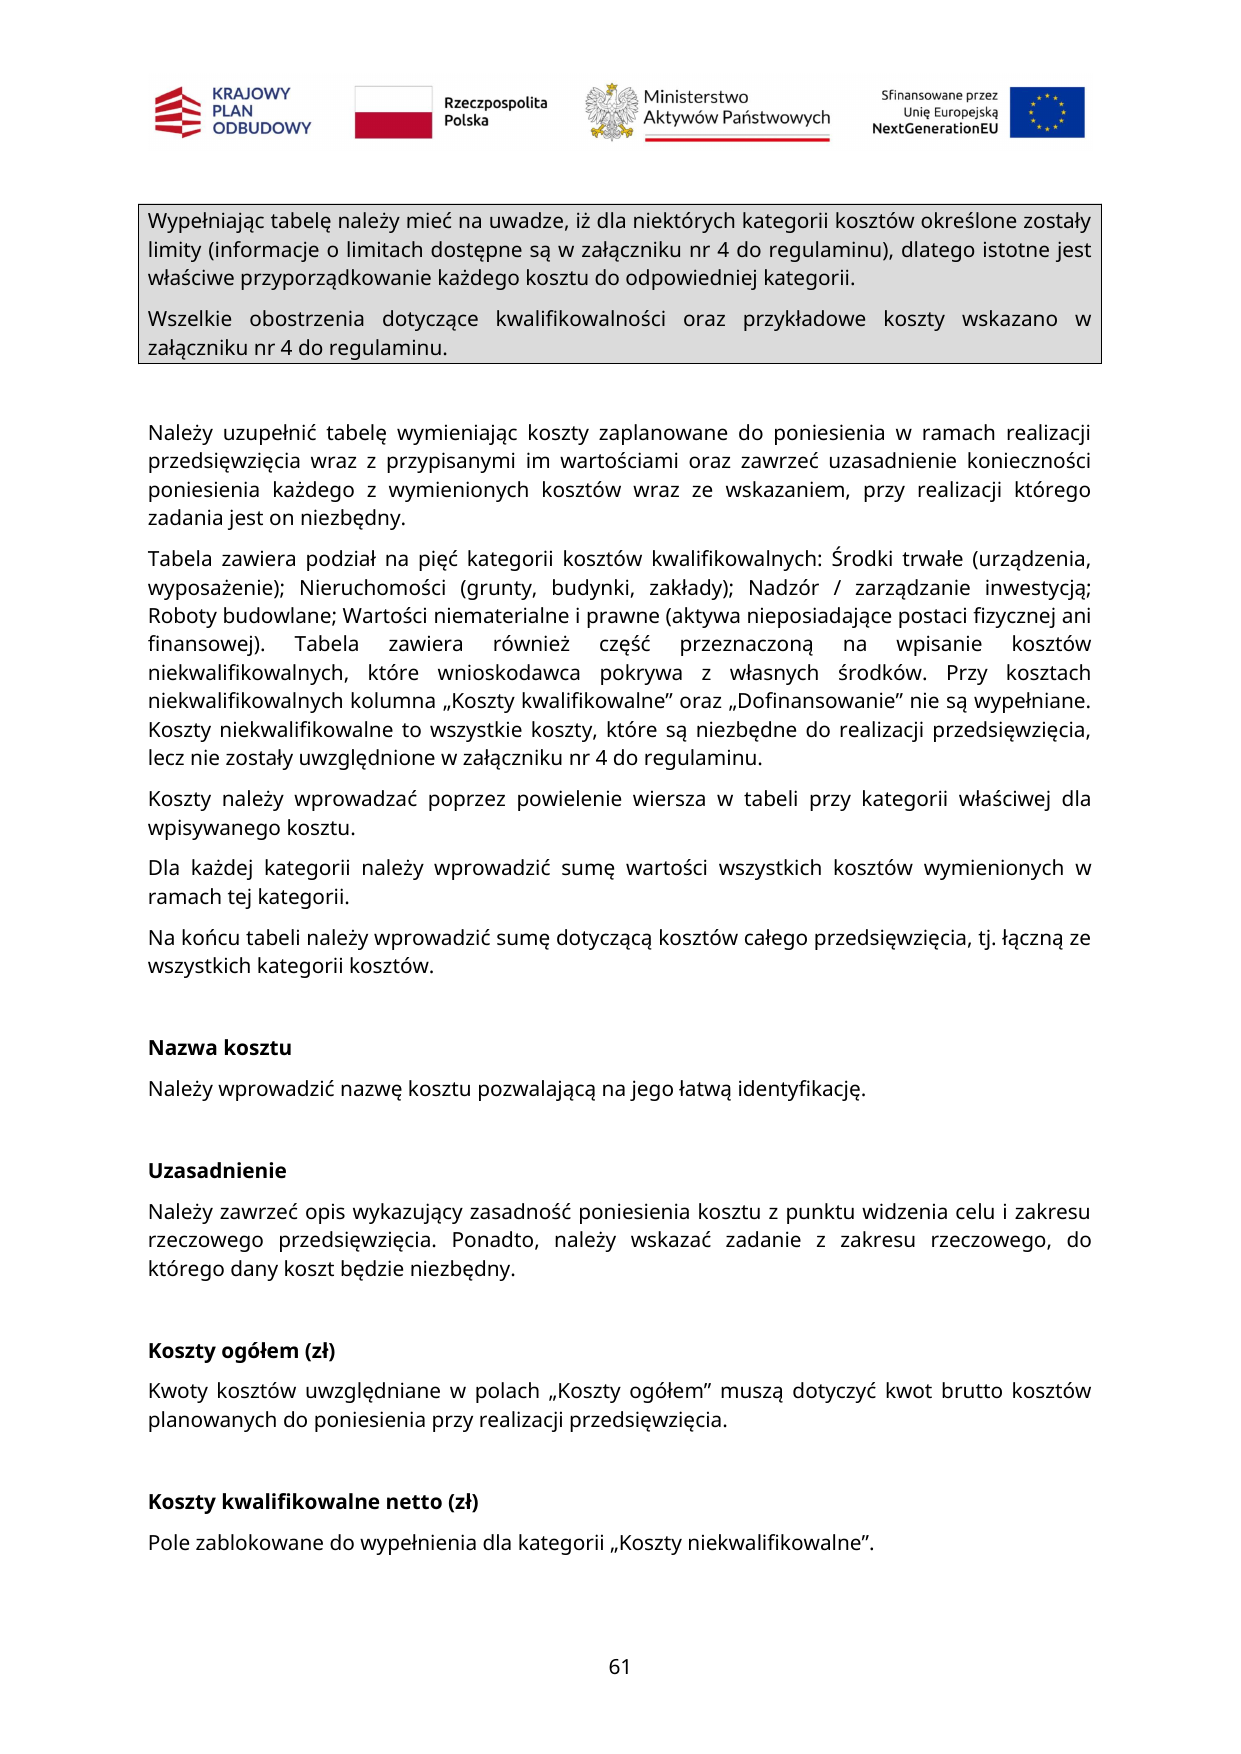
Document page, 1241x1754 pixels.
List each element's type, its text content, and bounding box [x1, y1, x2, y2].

text Wszelkie obostrzenia dotyczące kwalifikowalności oraz przykładowe koszty wskazano w załączniku nr 4 do regulaminu. [139, 301, 1101, 363]
text Koszty kwalifikowalne netto (zł) [148, 1487, 1093, 1515]
picture [147, 73, 1093, 151]
text Na końcu tabeli należy wprowadzić sumę dotyczącą kosztów całego przedsięwzięcia, tj. łączną ze wszystkich kategorii kosztów. [148, 923, 1093, 980]
text Dla każdej kategorii należy wprowadzić sumę wartości wszystkich kosztów wymienionych w ramach tej kategorii. [148, 853, 1093, 910]
text Uzasadnienie [148, 1156, 1093, 1184]
text Należy zawrzeć opis wykazujący zasadność poniesienia kosztu z punktu widzenia celu i zakresu rzeczowego przedsięwzięcia. Ponadto, należy wskazać zadanie z zakresu rzeczowego, do którego dany koszt będzie niezbędny. [148, 1197, 1093, 1282]
text Należy wprowadzić nazwę kosztu pozwalającą na jego łatwą identyfikację. [148, 1074, 1093, 1103]
text Tabela zawiera podział na pięć kategorii kosztów kwalifikowalnych: Środki trwałe (urządzenia, wyposażenie); Nieruchomości (grunty, budynki, zakłady); Nadzór / zarządzanie inwestycją; Roboty budowlane; Wartości niematerialne i prawne (aktywa nieposiadające postaci fizycznej ani finansowej). Tabela zawiera również część przeznaczoną na wpisanie kosztów niekwalifikowalnych, które wnioskodawca pokrywa z własnych środków. Przy kosztach niekwalifikowalnych kolumna „Koszty kwalifikowalne” oraz „Dofinansowanie” nie są wypełniane. Koszty niekwalifikowalne to wszystkie koszty, które są niezbędne do realizacji przedsięwzięcia, lecz nie zostały uwzględnione w załączniku nr 4 do regulaminu. [148, 544, 1093, 772]
text Pole zablokowane do wypełnienia dla kategorii „Koszty niekwalifikowalne”. [148, 1528, 1093, 1556]
text Wypełniając tabelę należy mieć na uwadze, iż dla niektórych kategorii kosztów określone zostały limity (informacje o limitach dostępne są w załączniku nr 4 do regulaminu), dlatego istotne jest właściwe przyporządkowanie każdego kosztu do odpowiedniej kategorii. [139, 205, 1101, 292]
text Koszty należy wprowadzać poprzez powielenie wiersza w tabeli przy kategorii właściwej dla wpisywanego kosztu. [148, 784, 1093, 841]
text Kwoty kosztów uwzględniane w polach „Koszty ogółem” muszą dotyczyć kwot brutto kosztów planowanych do poniesienia przy realizacji przedsięwzięcia. [148, 1377, 1093, 1433]
text Należy uzupełnić tabelę wymieniając koszty zaplanowane do poniesienia w ramach realizacji przedsięwzięcia wraz z przypisanymi im wartościami oraz zawrzeć uzasadnienie konieczności poniesienia każdego z wymienionych kosztów wraz ze wskazaniem, przy realizacji którego zadania jest on niezbędny. [148, 418, 1093, 532]
text Koszty ogółem (zł) [148, 1336, 1093, 1364]
text Nazwa kosztu [148, 1033, 1093, 1062]
